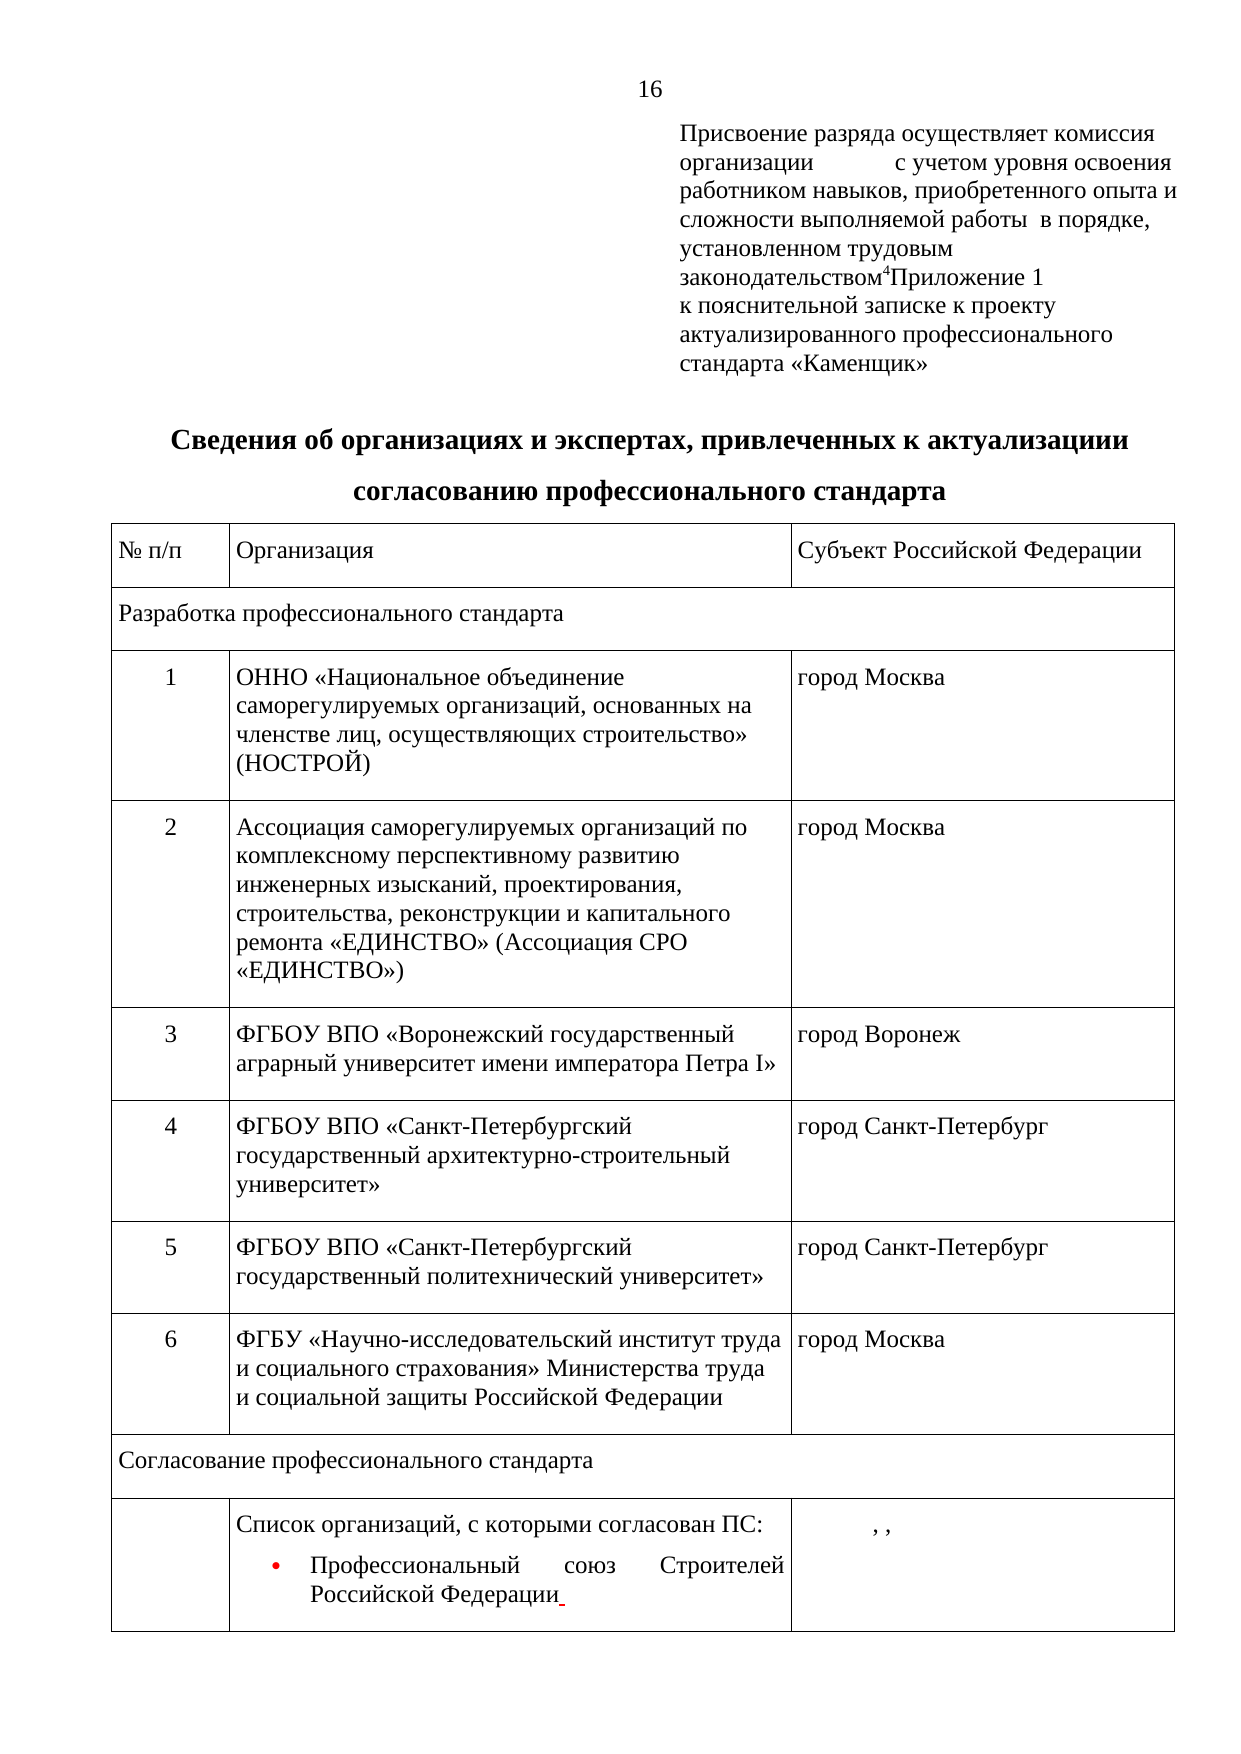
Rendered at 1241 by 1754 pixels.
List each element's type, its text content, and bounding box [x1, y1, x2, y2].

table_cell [230, 1499, 791, 1631]
table_cell ФГБУ «Научно-исследовательский институт труда и социального страхования» Министерства труда и социальной защиты Российской Федерации [230, 1314, 791, 1434]
table_cell город Санкт-Петербург [792, 1101, 1174, 1221]
table_cell , , [792, 1499, 1174, 1631]
table_cell ФГБОУ ВПО «Воронежский государственный аграрный университет имени императора Петра I» [230, 1008, 791, 1099]
table_cell город Москва [792, 801, 1174, 1007]
table_cell [112, 1499, 229, 1631]
table_cell 3 [112, 1008, 229, 1099]
table_cell город Воронеж [792, 1008, 1174, 1099]
table_cell ФГБОУ ВПО «Санкт-Петербургский государственный политехнический университет» [230, 1222, 791, 1313]
table_cell 4 [112, 1101, 229, 1221]
table_cell город Москва [792, 1314, 1174, 1434]
table_cell Согласование профессионального стандарта [112, 1435, 1174, 1497]
table_cell Разработка профессионального стандарта [112, 588, 1174, 650]
table_cell город Санкт-Петербург [792, 1222, 1174, 1313]
table_cell 6 [112, 1314, 229, 1434]
text к пояснительной записке к проекту актуализированного профессионального стандарта «Каменщик» [679, 291, 1181, 377]
table_cell город Москва [792, 651, 1174, 800]
table_header Организация [230, 524, 791, 587]
table_header № п/п [112, 524, 229, 587]
text Сведения об организациях и экспертах, привлеченных к актуализациии согласованию профессионального стандарта [118, 422, 1181, 506]
table_cell 2 [112, 801, 229, 1007]
table_cell 1 [112, 651, 229, 800]
table_cell 5 [112, 1222, 229, 1313]
table_header Субъект Российской Федерации [792, 524, 1174, 587]
text Присвоение разряда осуществляет комиссия организации с учетом уровня освоения работником навыков, приобретенного опыта и сложности выполняемой работы в порядке, установленном трудовым законодательством4Приложение 1 [679, 118, 1181, 291]
table_cell ОННО «Национальное объединение саморегулируемых организаций, основанных на членстве лиц, осуществляющих строительство» (НОСТРОЙ) [230, 651, 791, 800]
table_cell Ассоциация саморегулируемых организаций по комплексному перспективному развитию инженерных изысканий, проектирования, строительства, реконструкции и капитального ремонта «ЕДИНСТВО» (Ассоциация СРО «ЕДИНСТВО») [230, 801, 791, 1007]
table_cell ФГБОУ ВПО «Санкт-Петербургский государственный архитектурно-строительный университет» [230, 1101, 791, 1221]
